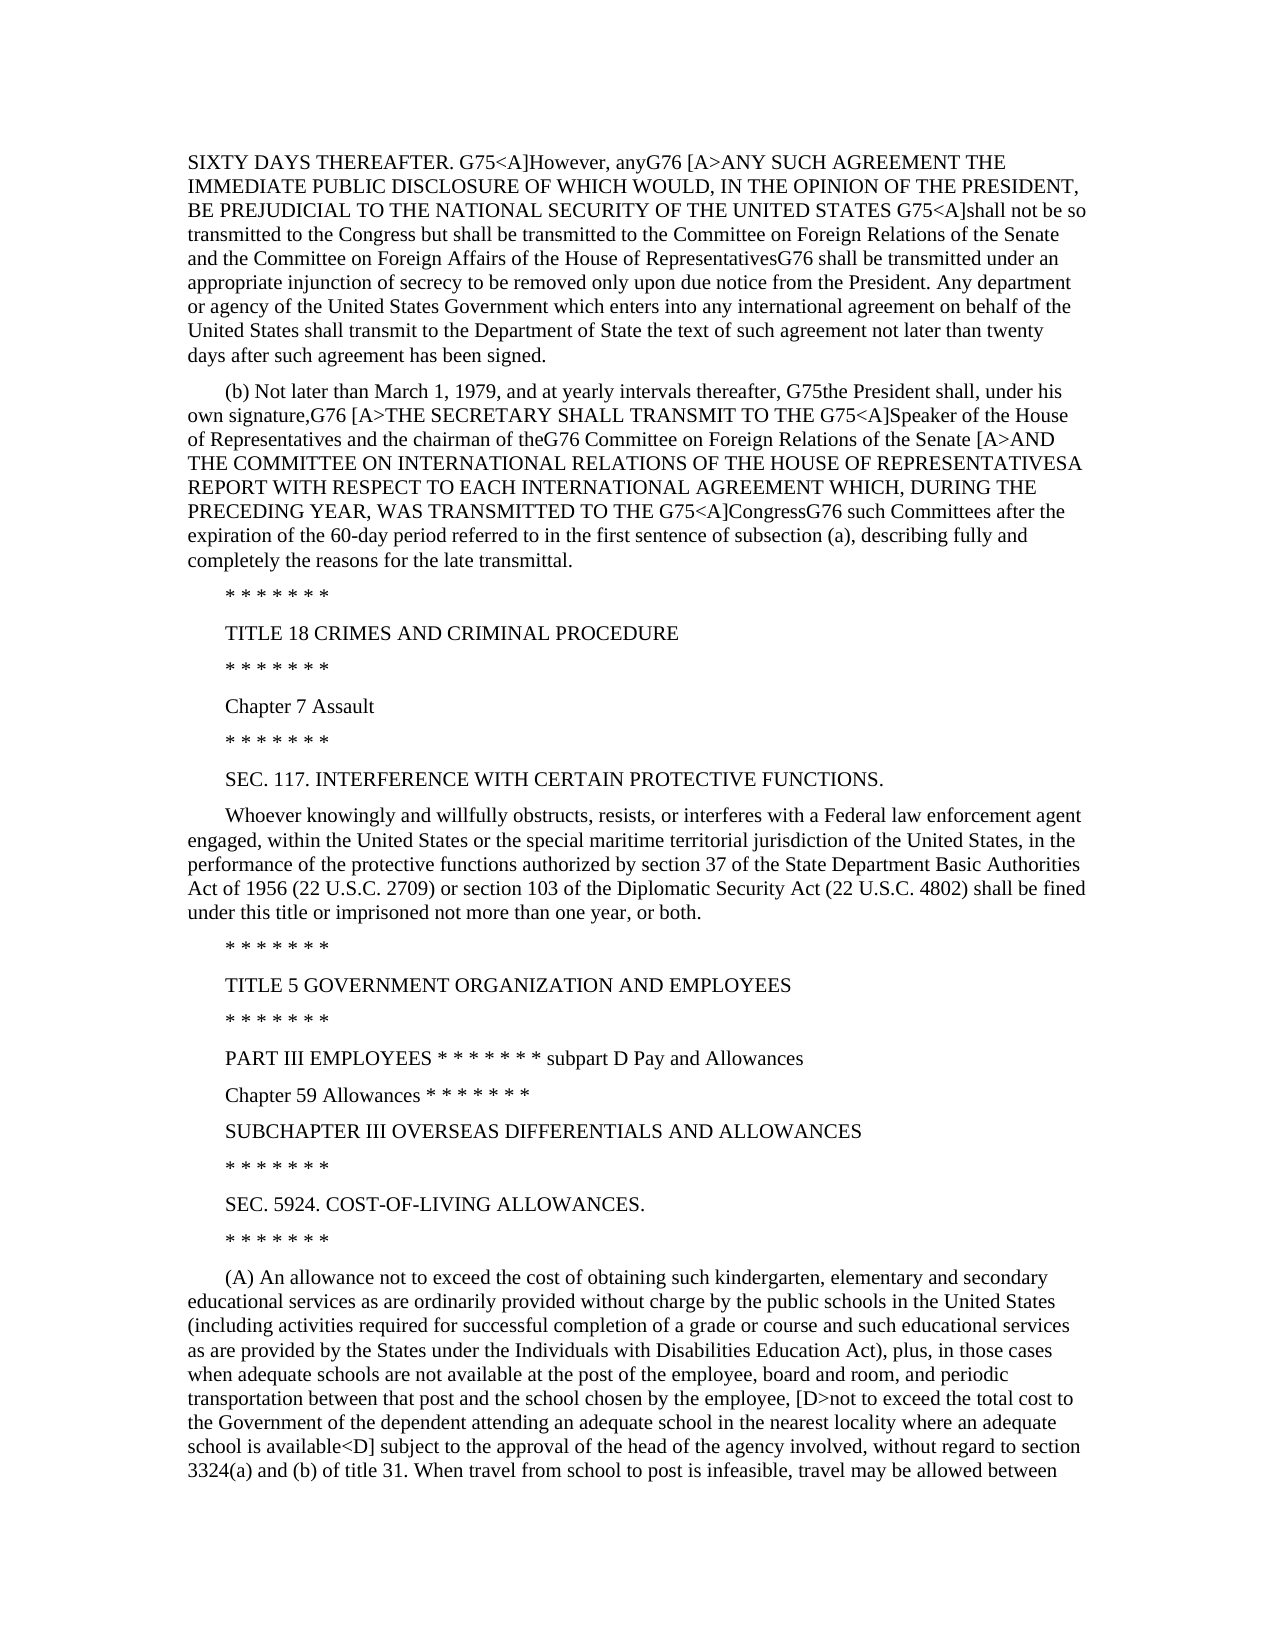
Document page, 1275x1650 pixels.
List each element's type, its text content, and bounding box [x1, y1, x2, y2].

text Whoever knowingly and willfully obstructs, resists, or interferes with a Federal law enforcement agent engaged, within the United States or the special maritime territorial jurisdiction of the United States, in the performance of the protective functions authorized by section 37 of the State Department Basic Authorities Act of 1956 (22 U.S.C. 2709) or section 103 of the Diplomatic Security Act (22 U.S.C. 4802) shall be fined under this title or imprisoned not more than one year, or both. [187, 803, 1087, 924]
text SEC. 5924. COST-OF-LIVING ALLOWANCES. [187, 1192, 1087, 1216]
text * * * * * * * [187, 936, 1087, 960]
text SUBCHAPTER III OVERSEAS DIFFERENTIALS AND ALLOWANCES [187, 1119, 1087, 1143]
text SEC. 117. INTERFERENCE WITH CERTAIN PROTECTIVE FUNCTIONS. [187, 767, 1087, 791]
text * * * * * * * [187, 1229, 1087, 1253]
text (b) Not later than March 1, 1979, and at yearly intervals thereafter, G75the President shall, under his own signature,G76 [A>THE SECRETARY SHALL TRANSMIT TO THE G75<A]Speaker of the House of Representatives and the chairman of theG76 Committee on Foreign Relations of the Senate [A>AND THE COMMITTEE ON INTERNATIONAL RELATIONS OF THE HOUSE OF REPRESENTATIVESA REPORT WITH RESPECT TO EACH INTERNATIONAL AGREEMENT WHICH, DURING THE PRECEDING YEAR, WAS TRANSMITTED TO THE G75<A]CongressG76 such Committees after the expiration of the 60-day period referred to in the first sentence of subsection (a), describing fully and completely the reasons for the late transmittal. [187, 379, 1087, 572]
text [187, 1265, 1087, 1482]
text * * * * * * * [187, 730, 1087, 754]
text * * * * * * * [187, 657, 1087, 681]
text TITLE 5 GOVERNMENT ORGANIZATION AND EMPLOYEES [187, 973, 1087, 997]
text * * * * * * * [187, 584, 1087, 608]
text TITLE 18 CRIMES AND CRIMINAL PROCEDURE [187, 621, 1087, 645]
text * * * * * * * [187, 1009, 1087, 1033]
text Chapter 7 Assault [187, 694, 1087, 718]
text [187, 150, 1087, 367]
text Chapter 59 Allowances * * * * * * * [187, 1082, 1087, 1107]
text PART III EMPLOYEES * * * * * * * subpart D Pay and Allowances [187, 1046, 1087, 1070]
text * * * * * * * [187, 1156, 1087, 1180]
